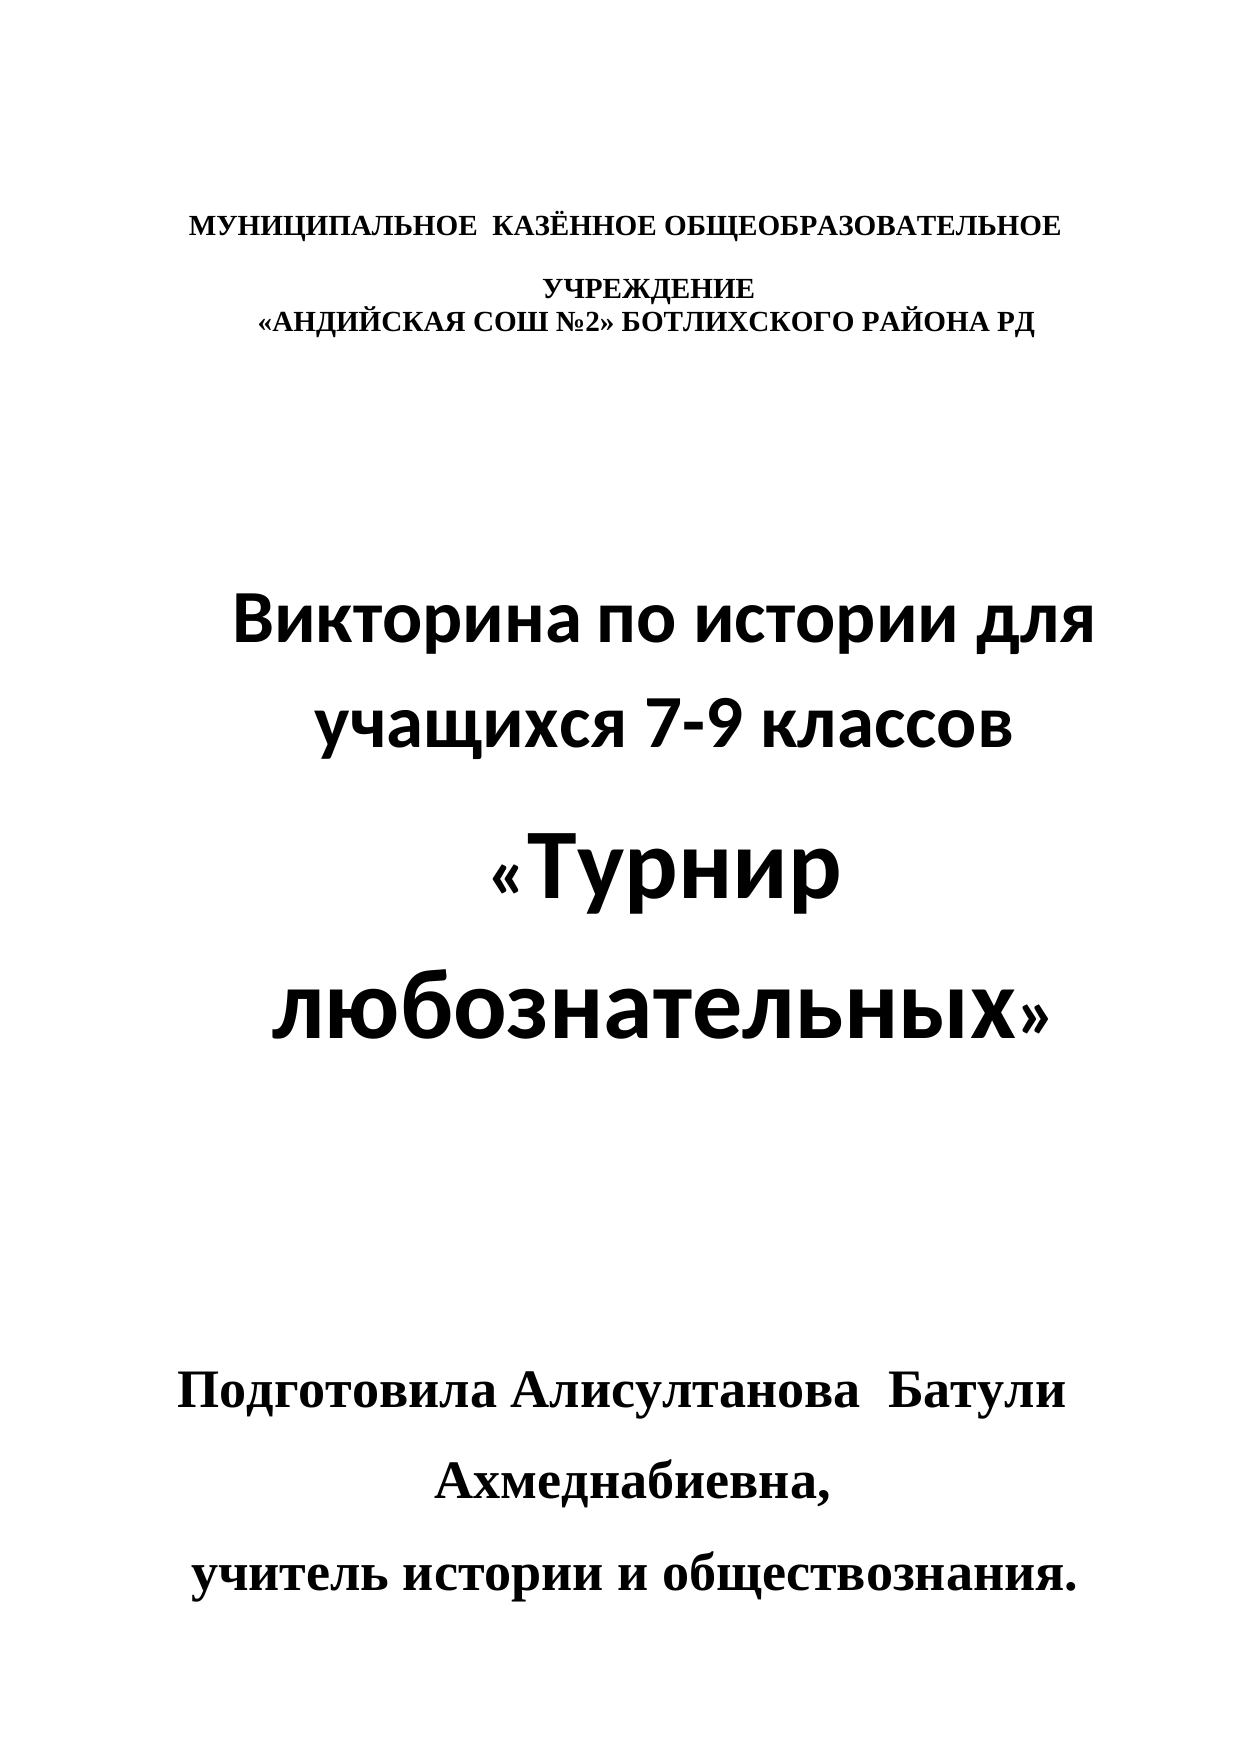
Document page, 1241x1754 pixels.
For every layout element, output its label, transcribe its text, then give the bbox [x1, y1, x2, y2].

text «Турнир любознательных» [177, 801, 1152, 1063]
text учитель истории и обществознания. [177, 1540, 1152, 1602]
text Подготовила Алисултанова Батули [177, 1357, 1152, 1419]
text Ахмеднабиевна, [177, 1448, 1152, 1511]
text МУНИЦИПАЛЬНОЕ КАЗЁННОЕ ОБЩЕОБРАЗОВАТЕЛЬНОЕ [177, 208, 1152, 242]
text Викторина по истории для учащихся 7-9 классов [177, 570, 1152, 767]
text УЧРЕЖДЕНИЕ «АНДИЙСКАЯ СОШ №2» БОТЛИХСКОГО РАЙОНА РД [177, 271, 1152, 338]
